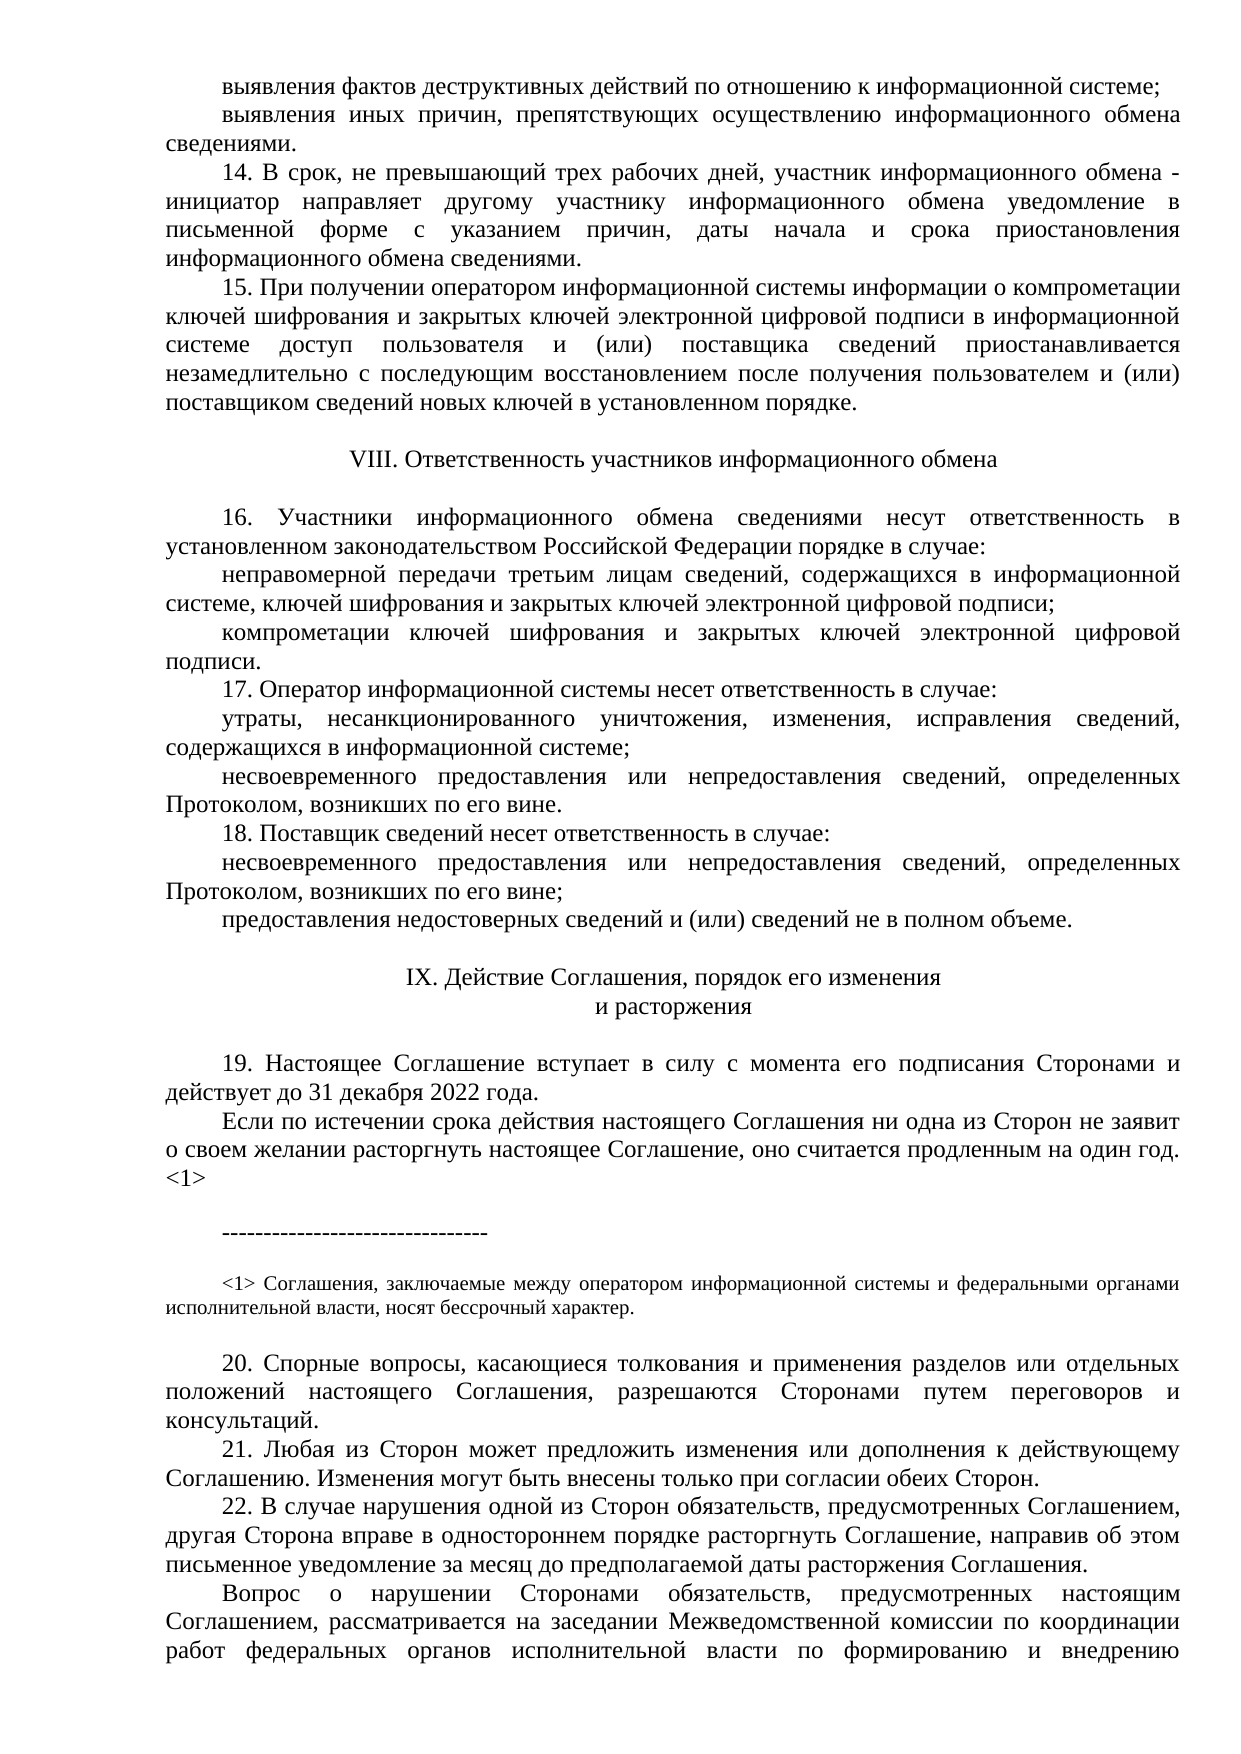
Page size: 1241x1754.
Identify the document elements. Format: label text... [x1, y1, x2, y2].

text 16. Участники информационного обмена сведениями несут ответственность в установленном законодательством Российской Федерации порядке в случае: [165, 502, 1181, 559]
text несвоевременного предоставления или непредоставления сведений, определенных Протоколом, возникших по его вине; [165, 847, 1181, 904]
text 15. При получении оператором информационной системы информации о компрометации ключей шифрования и закрытых ключей электронной цифровой подписи в информационной системе доступ пользователя и (или) поставщика сведений приостанавливается незамедлительно с последующим восстановлением после получения пользователем и (или) поставщиком сведений новых ключей в установленном порядке. [165, 272, 1181, 416]
text 17. Оператор информационной системы несет ответственность в случае: [165, 674, 1181, 703]
text предоставления недостоверных сведений и (или) сведений не в полном объеме. [165, 904, 1181, 933]
text компрометации ключей шифрования и закрытых ключей электронной цифровой подписи. [165, 617, 1181, 674]
text 20. Спорные вопросы, касающиеся толкования и применения разделов или отдельных положений настоящего Соглашения, разрешаются Сторонами путем переговоров и консультаций. [165, 1348, 1181, 1434]
text Если по истечении срока действия настоящего Соглашения ни одна из Сторон не заявит о своем желании расторгнуть настоящее Соглашение, оно считается продленным на один год. <1> [165, 1106, 1181, 1192]
text несвоевременного предоставления или непредоставления сведений, определенных Протоколом, возникших по его вине. [165, 761, 1181, 818]
text утраты, несанкционированного уничтожения, изменения, исправления сведений, содержащихся в информационной системе; [165, 703, 1181, 761]
text -------------------------------- [165, 1217, 1181, 1246]
text 22. В случае нарушения одной из Сторон обязательств, предусмотренных Соглашением, другая Сторона вправе в одностороннем порядке расторгнуть Соглашение, направив об этом письменное уведомление за месяц до предполагаемой даты расторжения Соглашения. [165, 1491, 1181, 1578]
text выявления иных причин, препятствующих осуществлению информационного обмена сведениями. [165, 99, 1181, 157]
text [165, 1578, 1181, 1664]
text VIII. Ответственность участников информационного обмена [165, 444, 1181, 473]
text 19. Настоящее Соглашение вступает в силу с момента его подписания Сторонами и действует до 31 декабря 2022 года. [165, 1048, 1181, 1106]
text выявления фактов деструктивных действий по отношению к информационной системе; [165, 71, 1181, 99]
text <1> Соглашения, заключаемые между оператором информационной системы и федеральными органами исполнительной власти, носят бессрочный характер. [165, 1271, 1181, 1319]
text неправомерной передачи третьим лицам сведений, содержащихся в информационной системе, ключей шифрования и закрытых ключей электронной цифровой подписи; [165, 559, 1181, 617]
text 14. В срок, не превышающий трех рабочих дней, участник информационного обмена - инициатор направляет другому участнику информационного обмена уведомление в письменной форме с указанием причин, даты начала и срока приостановления информационного обмена сведениями. [165, 157, 1181, 272]
text IX. Действие Соглашения, порядок его изменения [165, 962, 1181, 991]
text и расторжения [165, 991, 1181, 1019]
text 18. Поставщик сведений несет ответственность в случае: [165, 818, 1181, 847]
text 21. Любая из Сторон может предложить изменения или дополнения к действующему Соглашению. Изменения могут быть внесены только при согласии обеих Сторон. [165, 1434, 1181, 1491]
